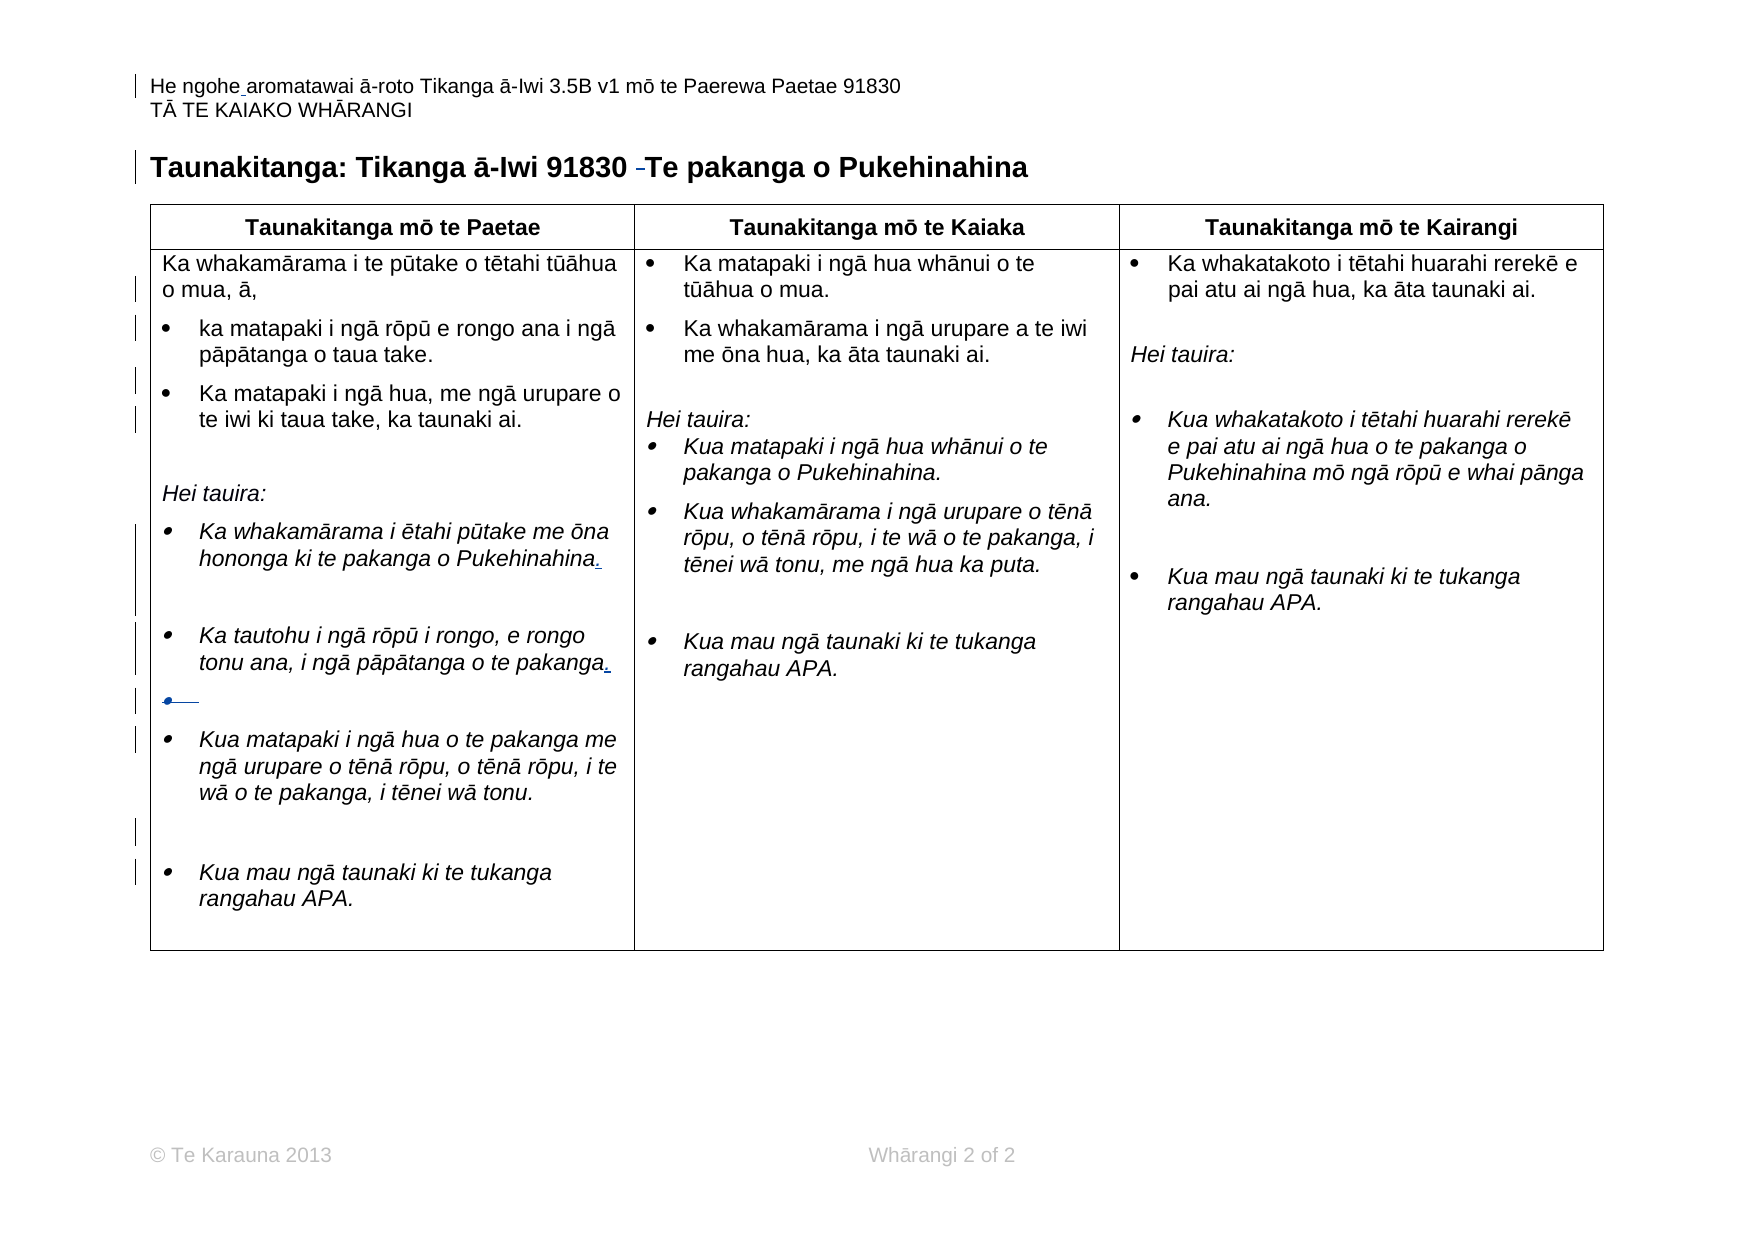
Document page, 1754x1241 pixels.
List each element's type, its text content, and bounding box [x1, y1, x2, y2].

table_header Taunakitanga mō te Kairangi [1120, 205, 1603, 248]
table_cell Ka whakatakoto i tētahi huarahi rerekē e pai atu ai ngā hua, ka āta taunaki ai. Hei tauira: Kua whakatakoto i tētahi huarahi rerekē e pai atu ai ngā hua o te pakanga o Pukehinahina mō ngā rōpū e whai pānga ana. Kua mau ngā taunaki ki te tukanga rangahau APA. [1120, 250, 1603, 950]
subtitle Taunakitanga: Tikanga ā-Iwi 91830 Te pakanga o Pukehinahina [150, 150, 1604, 183]
table_cell Ka matapaki i ngā hua whānui o te tūāhua o mua. Ka whakamārama i ngā urupare a te iwi me ōna hua, ka āta taunaki ai. Hei tauira: Kua matapaki i ngā hua whānui o te pakanga o Pukehinahina. Kua whakamārama i ngā urupare o tēnā rōpu, o tēnā rōpu, i te wā o te pakanga, i tēnei wā tonu, me ngā hua ka puta. Kua mau ngā taunaki ki te tukanga rangahau APA. [635, 250, 1119, 950]
table_cell Ka whakamārama i te pūtake o tētahi tūāhua o mua, ā, ka matapaki i ngā rōpū e rongo ana i ngā pāpātanga o taua take. Ka matapaki i ngā hua, me ngā urupare o te iwi ki taua take, ka taunaki ai. Hei tauira: Ka whakamārama i ētahi pūtake me ōna hononga ki te pakanga o Pukehinahina Ka tautohu i ngā rōpū i rongo, e rongo tonu ana, i ngā pāpātanga o te pakanga Kua matapaki i ngā hua o te pakanga me ngā urupare o tēnā rōpu, o tēnā rōpu, i te wā o te pakanga, i tēnei wā tonu. Kua mau ngā taunaki ki te tukanga rangahau APA. [151, 250, 634, 950]
table_header Taunakitanga mō te Kaiaka [635, 205, 1119, 248]
table_header Taunakitanga mō te Paetae [151, 205, 634, 248]
